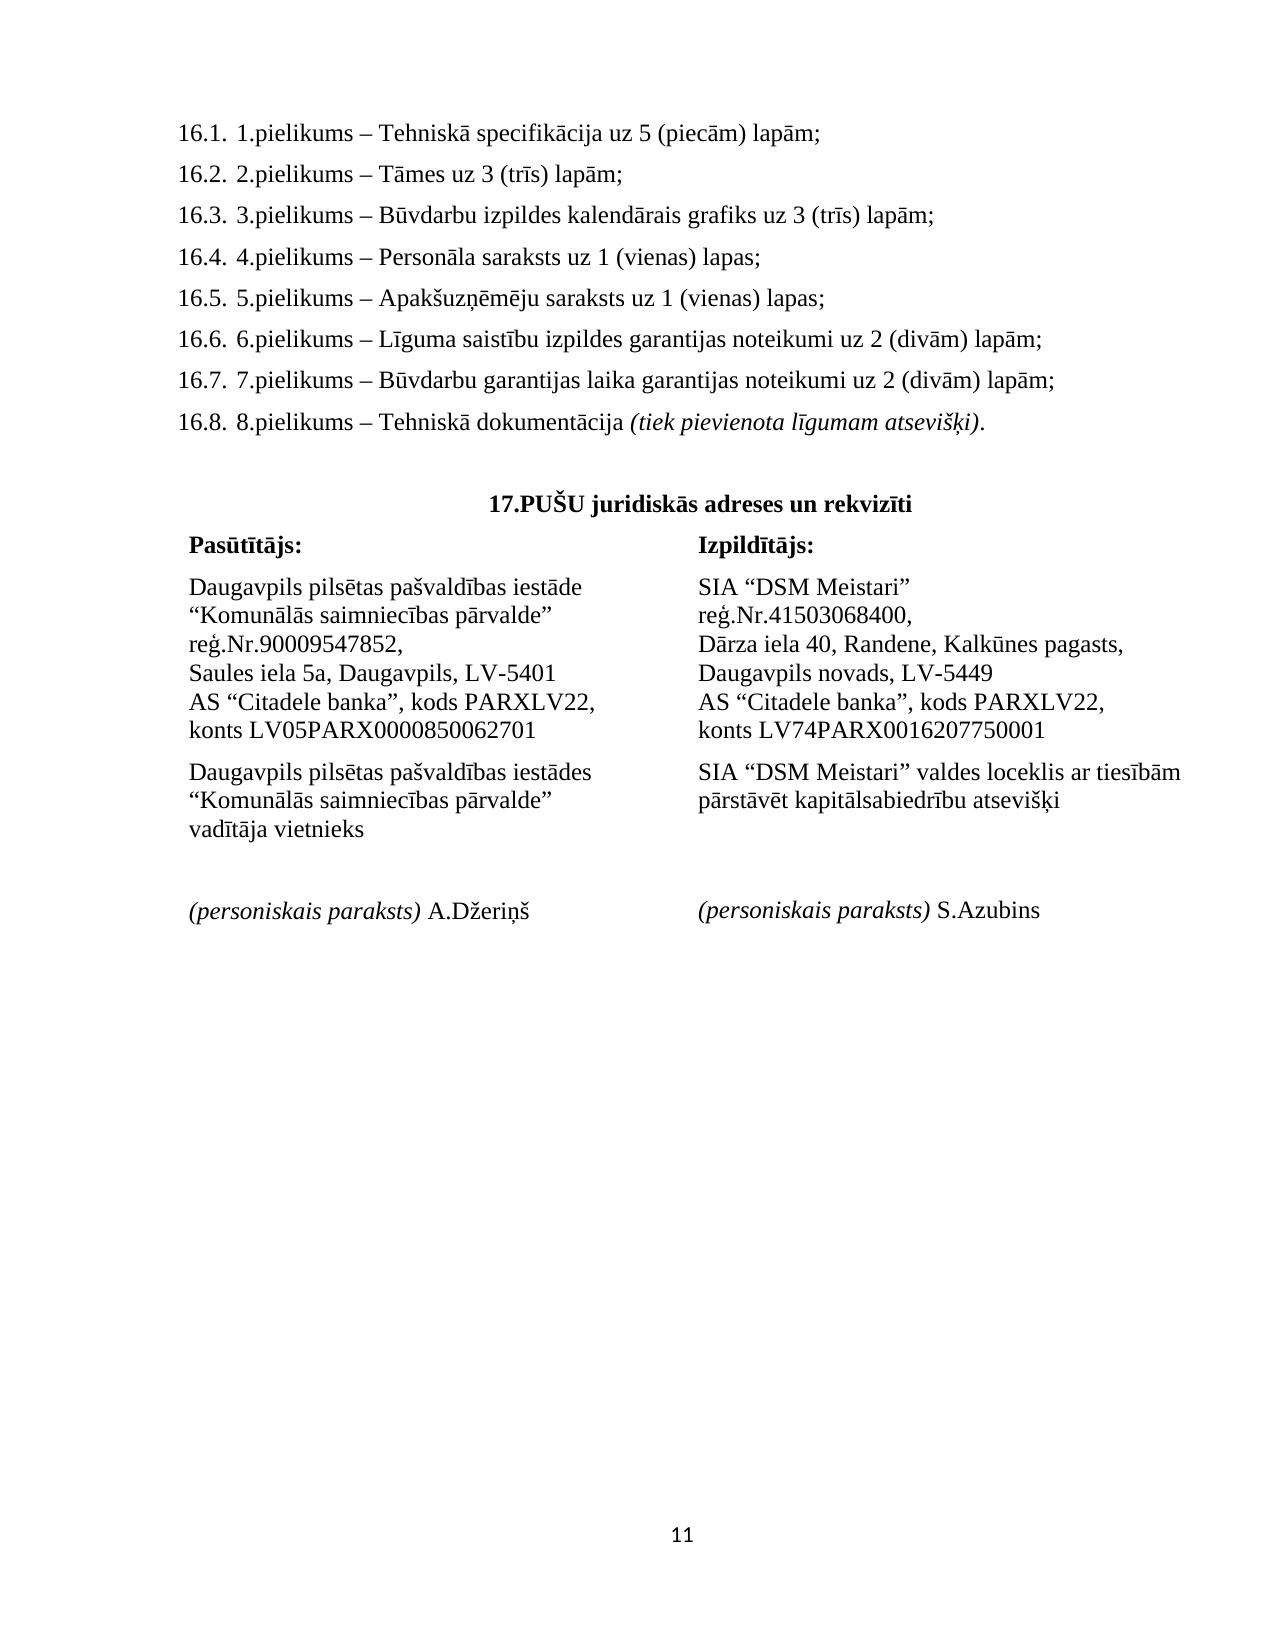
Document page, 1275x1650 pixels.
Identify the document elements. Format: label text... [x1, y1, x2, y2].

table_header Pasūtītājs: Daugavpils pilsētas pašvaldības iestāde “Komunālās saimniecības pārvalde” reģ.Nr.90009547852, Saules iela 5a, Daugavpils, LV-5401 AS “Citadele banka”, kods PARXLV22, konts LV05PARX0000850062701 Daugavpils pilsētas pašvaldības iestādes “Komunālās saimniecības pārvalde” vadītāja vietnieks (personiskais paraksts) A.Džeriņš [177, 531, 687, 937]
list 7.pielikums – Būvdarbu garantijas laika garantijas noteikumi uz 2 (divām) lapām; [177, 366, 1186, 394]
list 3.pielikums – Būvdarbu izpildes kalendārais grafiks uz 3 (trīs) lapām; [177, 201, 1186, 229]
list 5.pielikums – Apakšuzņēmēju saraksts uz 1 (vienas) lapas; [177, 283, 1186, 312]
list 4.pielikums – Personāla saraksts uz 1 (vienas) lapas; [177, 242, 1186, 271]
table_header Izpildītājs: SIA “DSM Meistari” reģ.Nr.41503068400, Dārza iela 40, Randene, Kalkūnes pagasts, Daugavpils novads, LV-5449 AS “Citadele banka”, kods PARXLV22, konts LV74PARX0016207750001 SIA “DSM Meistari” valdes loceklis ar tiesībām pārstāvēt kapitālsabiedrību atsevišķi (personiskais paraksts) S.Azubins [687, 531, 1196, 937]
list 8.pielikums – Tehniskā dokumentācija (tiek pievienota līgumam atsevišķi). [177, 407, 1186, 436]
list 1.pielikums – Tehniskā specifikācija uz 5 (piecām) lapām; [177, 118, 1186, 147]
list PUŠU juridiskās adreses un rekvizīti [215, 489, 1186, 518]
list 6.pielikums – Līguma saistību izpildes garantijas noteikumi uz 2 (divām) lapām; [177, 324, 1186, 353]
list 2.pielikums – Tāmes uz 3 (trīs) lapām; [177, 159, 1186, 188]
